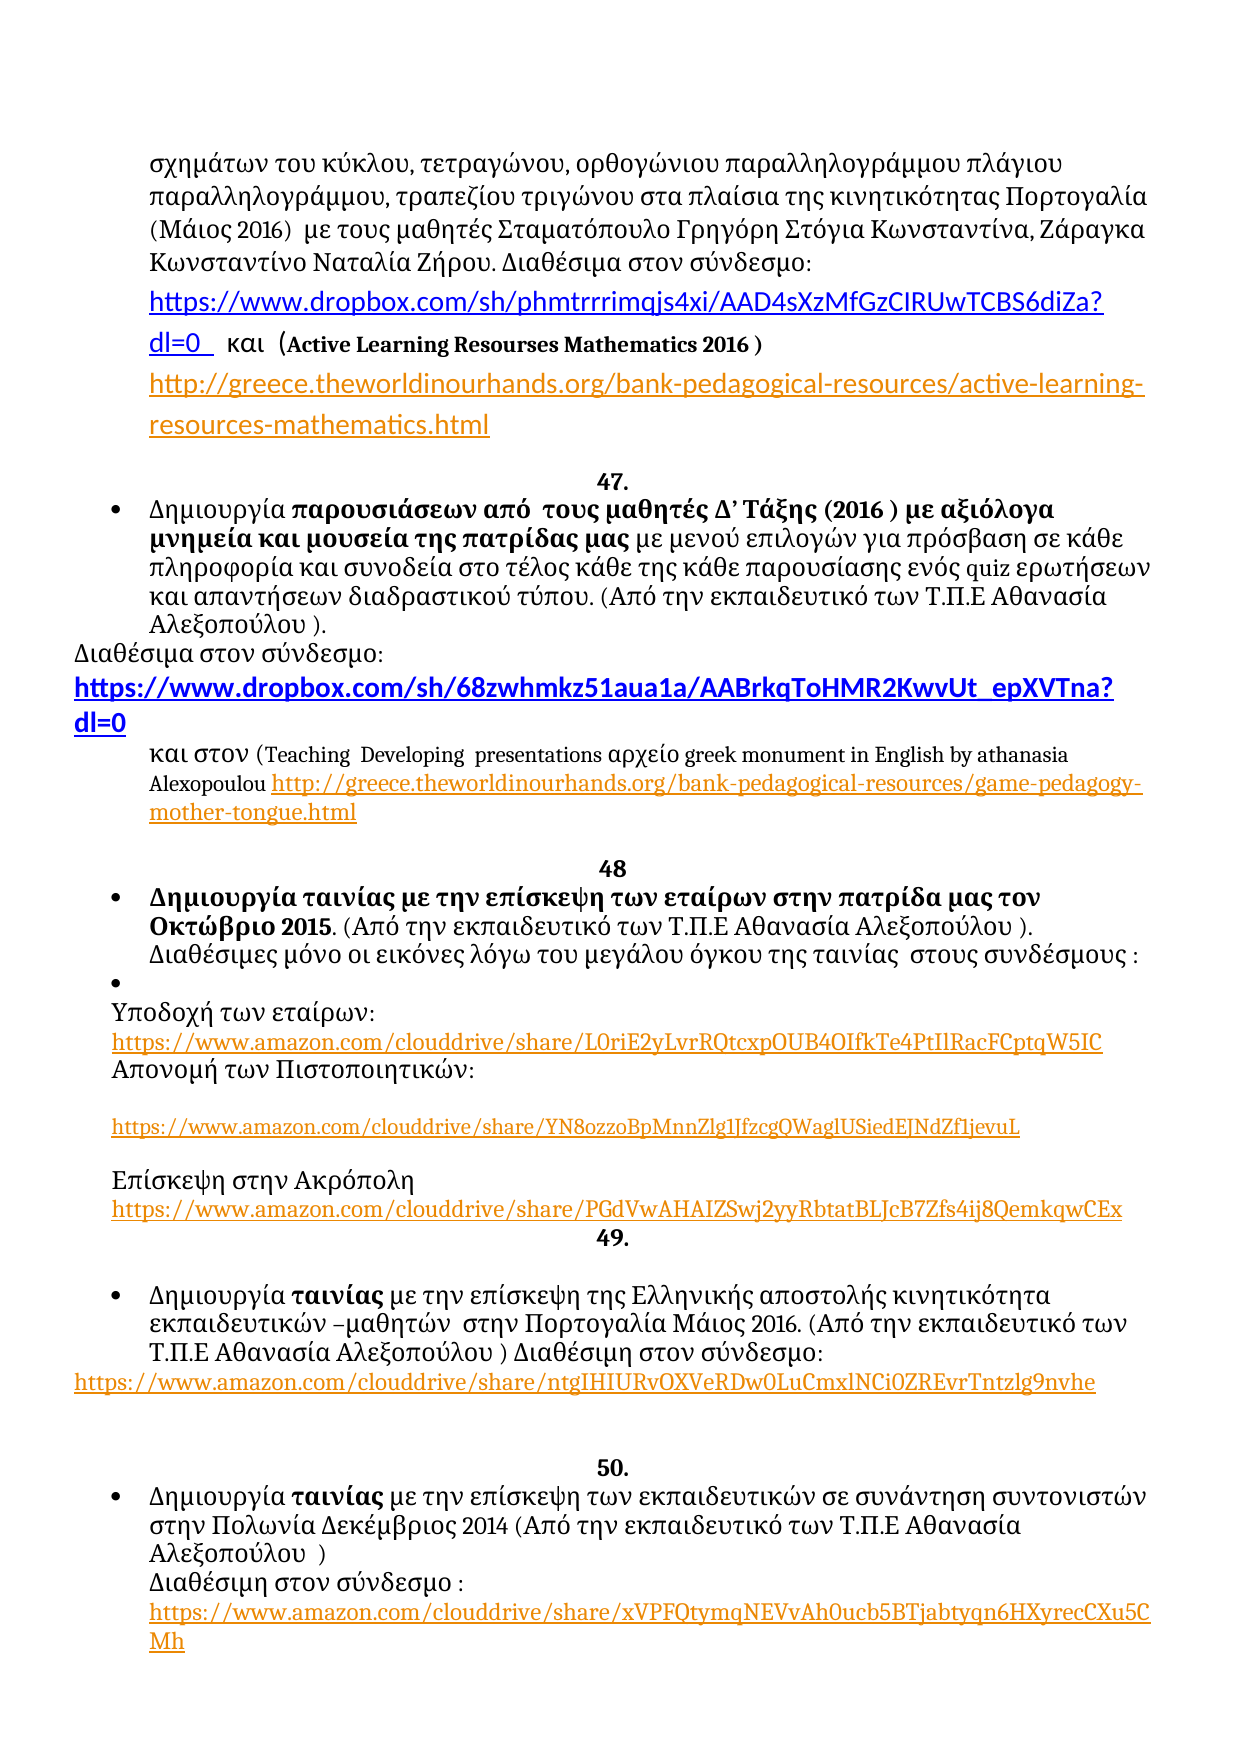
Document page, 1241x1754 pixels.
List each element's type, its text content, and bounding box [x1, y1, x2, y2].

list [111, 150, 1152, 442]
text 47. [74, 468, 1152, 496]
text 48 [74, 855, 1152, 884]
list Δημιουργία ταινίας με την επίσκεψη της Ελληνικής αποστολής κινητικότητα εκπαιδευτικών –μαθητών στην Πορτογαλία Μάιος 2016. (Από την εκπαιδευτικό των Τ.Π.Ε Αθανασία Αλεξοπούλου ) Διαθέσιμη στον σύνδεσμο: [111, 1282, 1152, 1368]
text https://www.amazon.com/clouddrive/share/YN8ozzoBpMnnZlg1JfzcgQWaglUSiedEJNdZf1jevuL [111, 1114, 1152, 1140]
text https://www.amazon.com/clouddrive/share/PGdVwAHAIZSwj2yyRbtatBLJcB7Zfs4ij8QemkqwCEx [111, 1195, 1152, 1224]
text Υποδοχή των εταίρων: https://www.amazon.com/clouddrive/share/L0riE2yLvrRQtcxpOUB4OIfkTe4PtIlRacFCptqW5IC [111, 999, 1152, 1056]
text Απονομή των Πιστοποιητικών: [111, 1056, 1152, 1085]
text και στον (Teaching Developing presentations αρχείο greek monument in English by athanasia Alexopoulou http://greece.theworldinourhands.org/bank-pedagogical-resources/game-pedagogy-mother-tongue.html [149, 740, 1152, 826]
list Δημιουργία ταινίας με την επίσκεψη των εκπαιδευτικών σε συνάντηση συντονιστών στην Πολωνία Δεκέμβριος 2014 (Από την εκπαιδευτικό των Τ.Π.Ε Αθανασία Αλεξοπούλου ) [111, 1483, 1152, 1569]
text 50. [74, 1454, 1152, 1483]
text Επίσκεψη στην Ακρόπολη [111, 1167, 1152, 1195]
text Διαθέσιμη στον σύνδεσμο : https://www.amazon.com/clouddrive/share/xVPFQtymqNEVvAh0ucb5BTjabtyqn6HXyrecCXu5CMh [149, 1569, 1152, 1655]
list Δημιουργία ταινίας με την επίσκεψη των εταίρων στην πατρίδα μας τον Οκτώβριο 2015. (Από την εκπαιδευτικό των Τ.Π.Ε Αθανασία Αλεξοπούλου ). Διαθέσιμες μόνο οι εικόνες λόγω του μεγάλου όγκου της ταινίας στους συνδέσμους : [111, 884, 1152, 970]
text 49. [74, 1224, 1152, 1253]
text Διαθέσιμα στον σύνδεσμο: https://www.dropbox.com/sh/68zwhmkz51aua1a/AABrkqToHMR2KwvUt_epXVTna?dl=0 [74, 640, 1152, 740]
list Δημιουργία παρουσιάσεων από τους μαθητές Δ’ Τάξης (2016 ) με αξιόλογα μνημεία και μουσεία της πατρίδας μας με μενού επιλογών για πρόσβαση σε κάθε πληροφορία και συνοδεία στο τέλος κάθε της κάθε παρουσίασης ενός quiz ερωτήσεων και απαντήσεων διαδραστικού τύπου. (Από την εκπαιδευτικό των Τ.Π.Ε Αθανασία Αλεξοπούλου ). [111, 496, 1152, 640]
text https://www.amazon.com/clouddrive/share/ntgIHIURvOXVeRDw0LuCmxlNCi0ZREvrTntzlg9nvhe [74, 1368, 1152, 1397]
